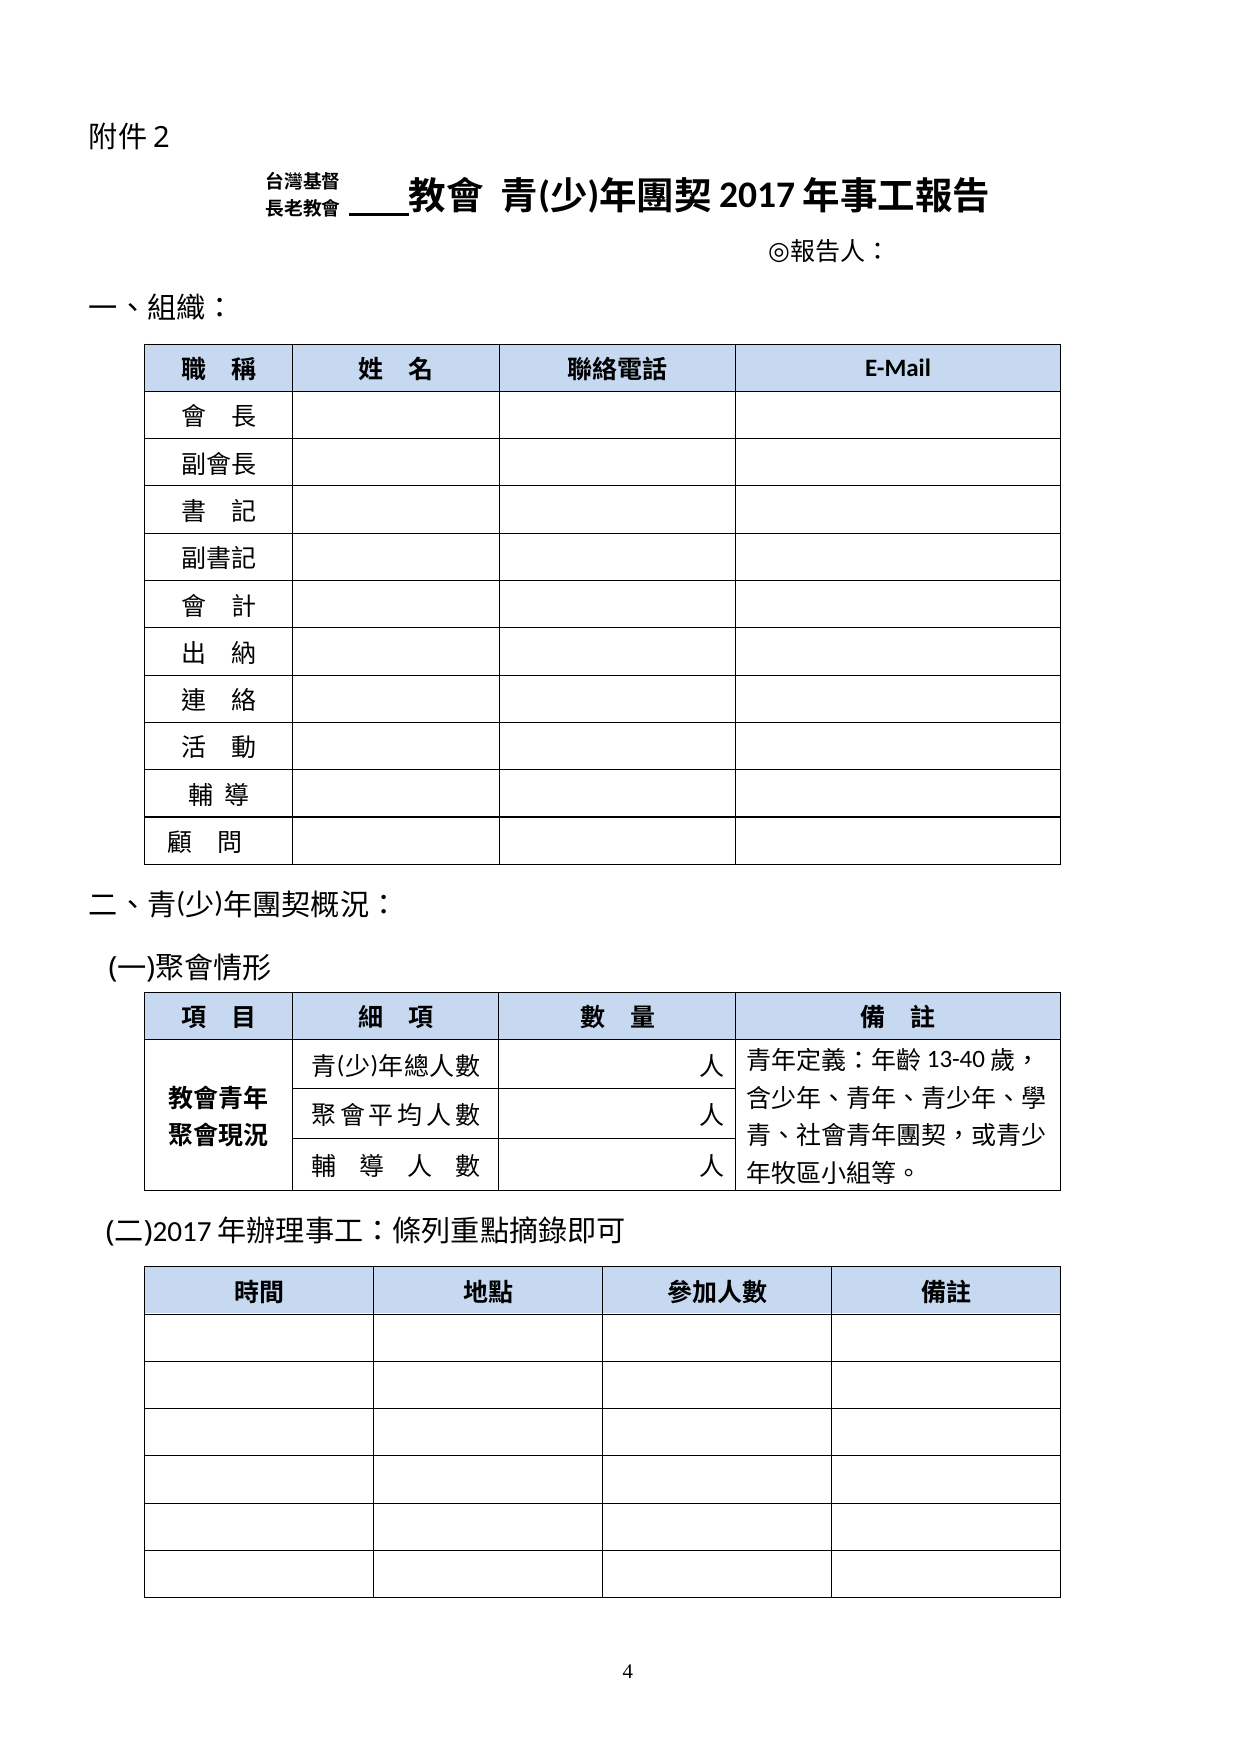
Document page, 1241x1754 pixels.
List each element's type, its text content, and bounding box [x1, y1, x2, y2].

table_cell 青(少)年總人數 [293, 1040, 498, 1088]
table_cell [500, 628, 735, 674]
table_cell 輔 導 [145, 770, 292, 816]
table_cell [500, 770, 735, 816]
text 一、組織： [89, 268, 1167, 343]
table_cell [736, 392, 1060, 438]
table_cell 青年定義：年齡13-40歲，含少年、青年、青少年、學青、社會青年團契，或青少年牧區小組等。 [736, 1040, 1060, 1190]
table_cell [293, 439, 499, 485]
table_header E-Mail [736, 345, 1060, 391]
table_cell [293, 628, 499, 674]
text 台灣基督長老教會 教會 青(少)年團契2017年事工報告 [89, 156, 1167, 231]
table_cell [736, 723, 1060, 769]
table_cell 人 [499, 1089, 735, 1138]
table_cell [500, 534, 735, 580]
table_cell 活 動 [145, 723, 292, 769]
table_cell [145, 1551, 373, 1597]
table_cell 教會青年 聚會現況 [145, 1040, 292, 1190]
table_header 備 註 [736, 993, 1060, 1039]
text 附件2 [89, 112, 1167, 156]
table_cell [293, 581, 499, 627]
text (一)聚會情形 [89, 940, 1167, 992]
table_cell 人 [499, 1040, 735, 1088]
table_cell [736, 439, 1060, 485]
table_cell [736, 770, 1060, 816]
table_header 職 稱 [145, 345, 292, 391]
table_cell [736, 818, 1060, 864]
table_header 數 量 [499, 993, 735, 1039]
table_cell [374, 1456, 602, 1503]
table_cell [736, 486, 1060, 533]
table_cell [500, 439, 735, 485]
table_cell [374, 1362, 602, 1408]
table_cell 出 納 [145, 628, 292, 674]
table_cell [293, 818, 499, 864]
table_cell [293, 723, 499, 769]
table_cell [500, 723, 735, 769]
table_cell 會 長 [145, 392, 292, 438]
table_cell [832, 1504, 1060, 1550]
table_cell [500, 486, 735, 533]
table_header 聯絡電話 [500, 345, 735, 391]
table_cell 輔導人數 [293, 1139, 498, 1190]
table_cell [374, 1409, 602, 1455]
table_cell [736, 534, 1060, 580]
table_header 參加人數 [603, 1267, 831, 1313]
table_cell [293, 770, 499, 816]
table_cell 副會長 [145, 439, 292, 485]
table_cell [736, 628, 1060, 674]
table_header 細 項 [293, 993, 498, 1039]
table_cell [603, 1456, 831, 1503]
table_cell [603, 1362, 831, 1408]
table_cell [603, 1409, 831, 1455]
table_cell [832, 1362, 1060, 1408]
table_cell [500, 676, 735, 722]
table_header 項 目 [145, 993, 292, 1039]
table_cell [736, 581, 1060, 627]
table_cell [145, 1456, 373, 1503]
text ◎報告人： [89, 231, 1167, 268]
table_cell [293, 392, 499, 438]
table_cell [500, 392, 735, 438]
text 二、青(少)年團契概況： [89, 865, 1167, 940]
table_cell 顧 問 [145, 818, 292, 864]
table_cell [374, 1504, 602, 1550]
table_cell [145, 1504, 373, 1550]
table_cell [603, 1551, 831, 1597]
table_header 地點 [374, 1267, 602, 1313]
table_cell [145, 1362, 373, 1408]
table_cell 書 記 [145, 486, 292, 533]
table_cell [145, 1409, 373, 1455]
table_cell [374, 1551, 602, 1597]
table_cell [603, 1315, 831, 1361]
table_cell 人 [499, 1139, 735, 1190]
table_cell [603, 1504, 831, 1550]
table_cell [293, 486, 499, 533]
table_cell [293, 534, 499, 580]
table_cell [500, 818, 735, 864]
text (二)2017年辦理事工：條列重點摘錄即可 [89, 1191, 1167, 1266]
table_cell 聚會平均人數 [293, 1089, 498, 1138]
table_cell [500, 581, 735, 627]
table_cell [832, 1551, 1060, 1597]
table_cell [736, 676, 1060, 722]
table_cell 連 絡 [145, 676, 292, 722]
table_cell [374, 1315, 602, 1361]
table_cell 會 計 [145, 581, 292, 627]
table_cell [145, 1315, 373, 1361]
table_header 姓 名 [293, 345, 499, 391]
table_cell [832, 1456, 1060, 1503]
table_header 時間 [145, 1267, 373, 1313]
table_cell [293, 676, 499, 722]
table_cell [832, 1409, 1060, 1455]
table_cell 副書記 [145, 534, 292, 580]
table_header 備註 [832, 1267, 1060, 1313]
table_cell [832, 1315, 1060, 1361]
